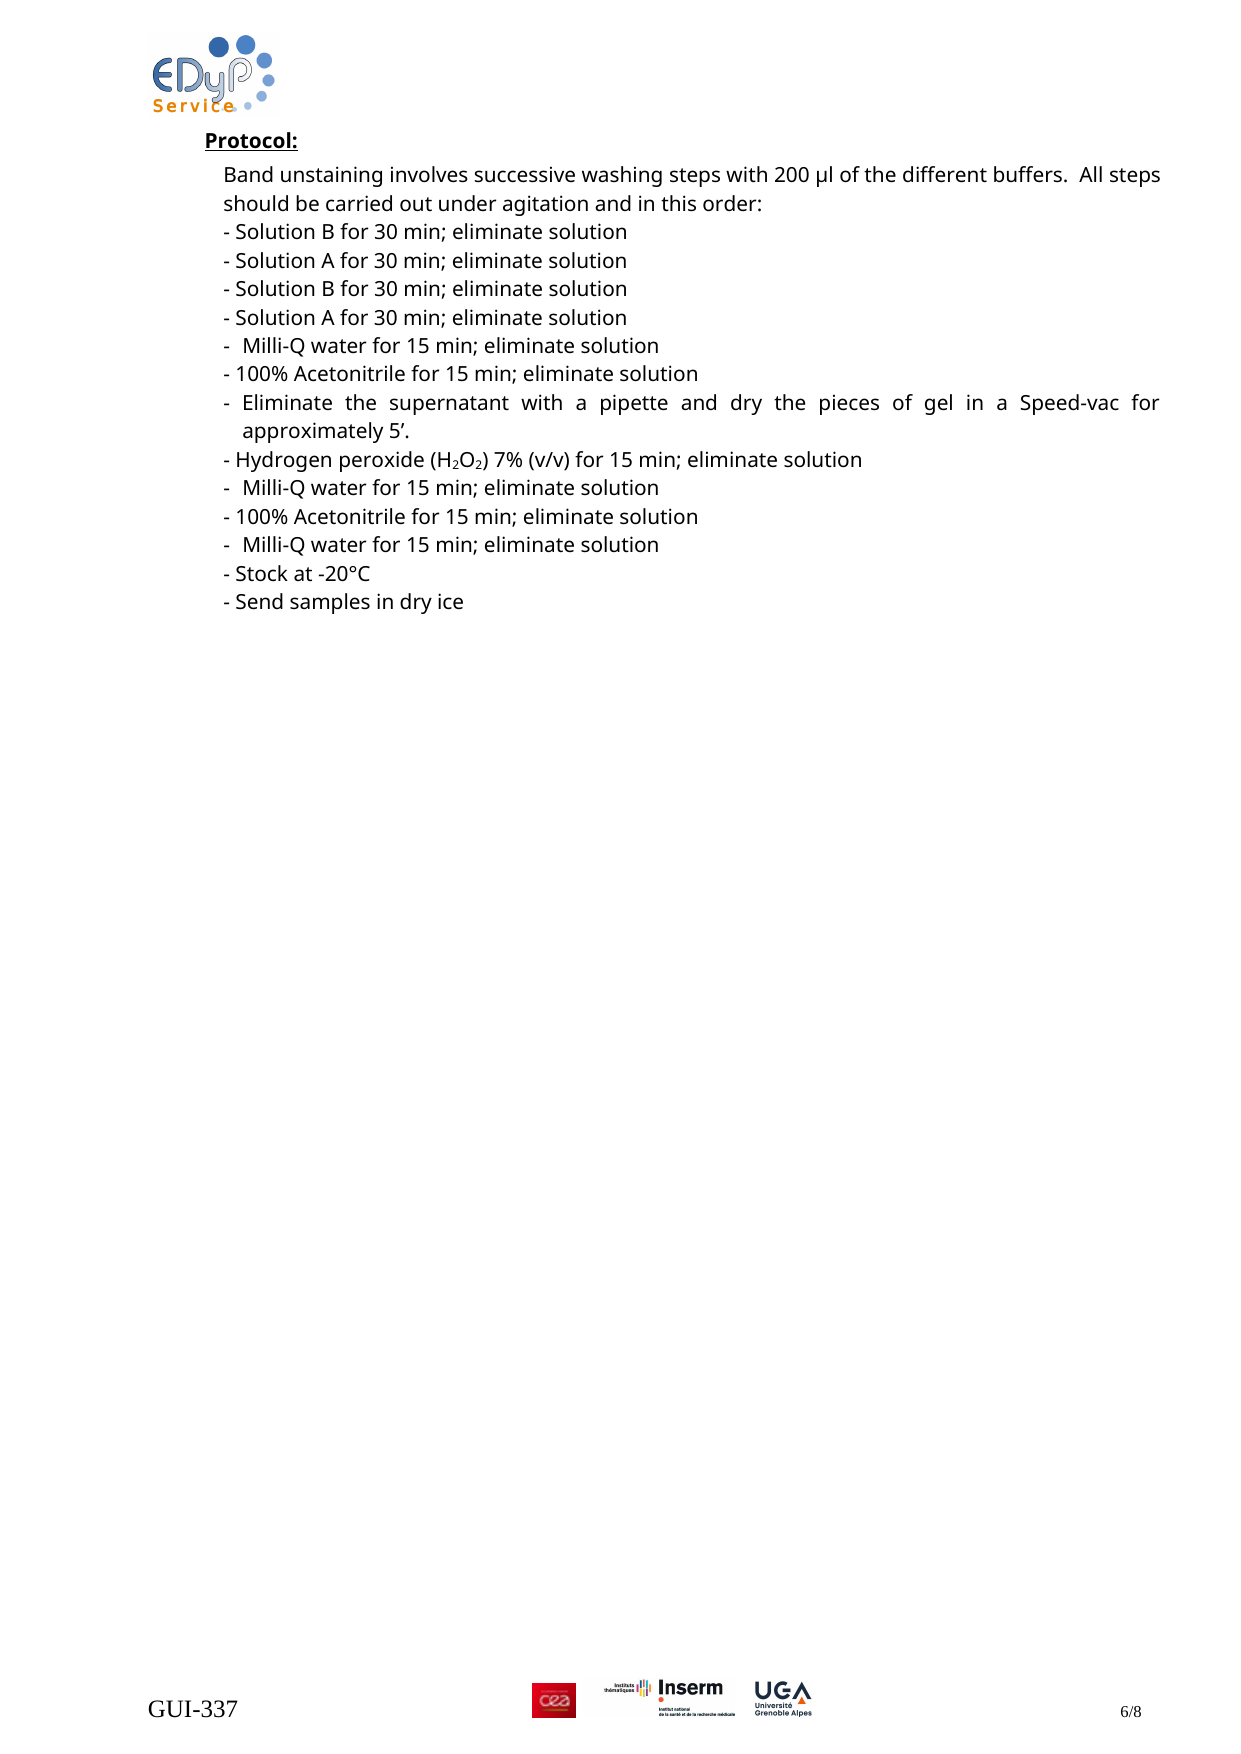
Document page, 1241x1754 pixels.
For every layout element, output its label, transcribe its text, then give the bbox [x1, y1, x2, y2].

picture [147, 32, 279, 117]
text - Hydrogen peroxide (H2O2) 7% (v/v) for 15 min; eliminate solution [223, 445, 1162, 473]
text - Solution B for 30 min; eliminate solution [223, 217, 1162, 246]
picture [582, 1678, 736, 1718]
text - 100% Acetonitrile for 15 min; eliminate solution [223, 502, 1162, 530]
text Band unstaining involves successive washing steps with 200 µl of the different buffers. All steps should be carried out under agitation and in this order: [223, 161, 1162, 217]
text - Solution A for 30 min; eliminate solution [223, 303, 1162, 331]
picture [753, 1679, 814, 1718]
text - 100% Acetonitrile for 15 min; eliminate solution [223, 359, 1162, 388]
text - Solution B for 30 min; eliminate solution [223, 274, 1162, 303]
text - Send samples in dry ice [223, 587, 1162, 616]
text Protocol: [204, 126, 1162, 154]
text - Milli-Q water for 15 min; eliminate solution [223, 473, 1162, 502]
text - Eliminate the supernatant with a pipette and dry the pieces of gel in a Speed-vac for approximately 5’. [223, 388, 1162, 445]
text - Solution A for 30 min; eliminate solution [223, 246, 1162, 274]
text - Milli-Q water for 15 min; eliminate solution [223, 331, 1162, 359]
text - Milli-Q water for 15 min; eliminate solution [223, 530, 1162, 559]
text - Stock at -20°C [223, 559, 1162, 587]
